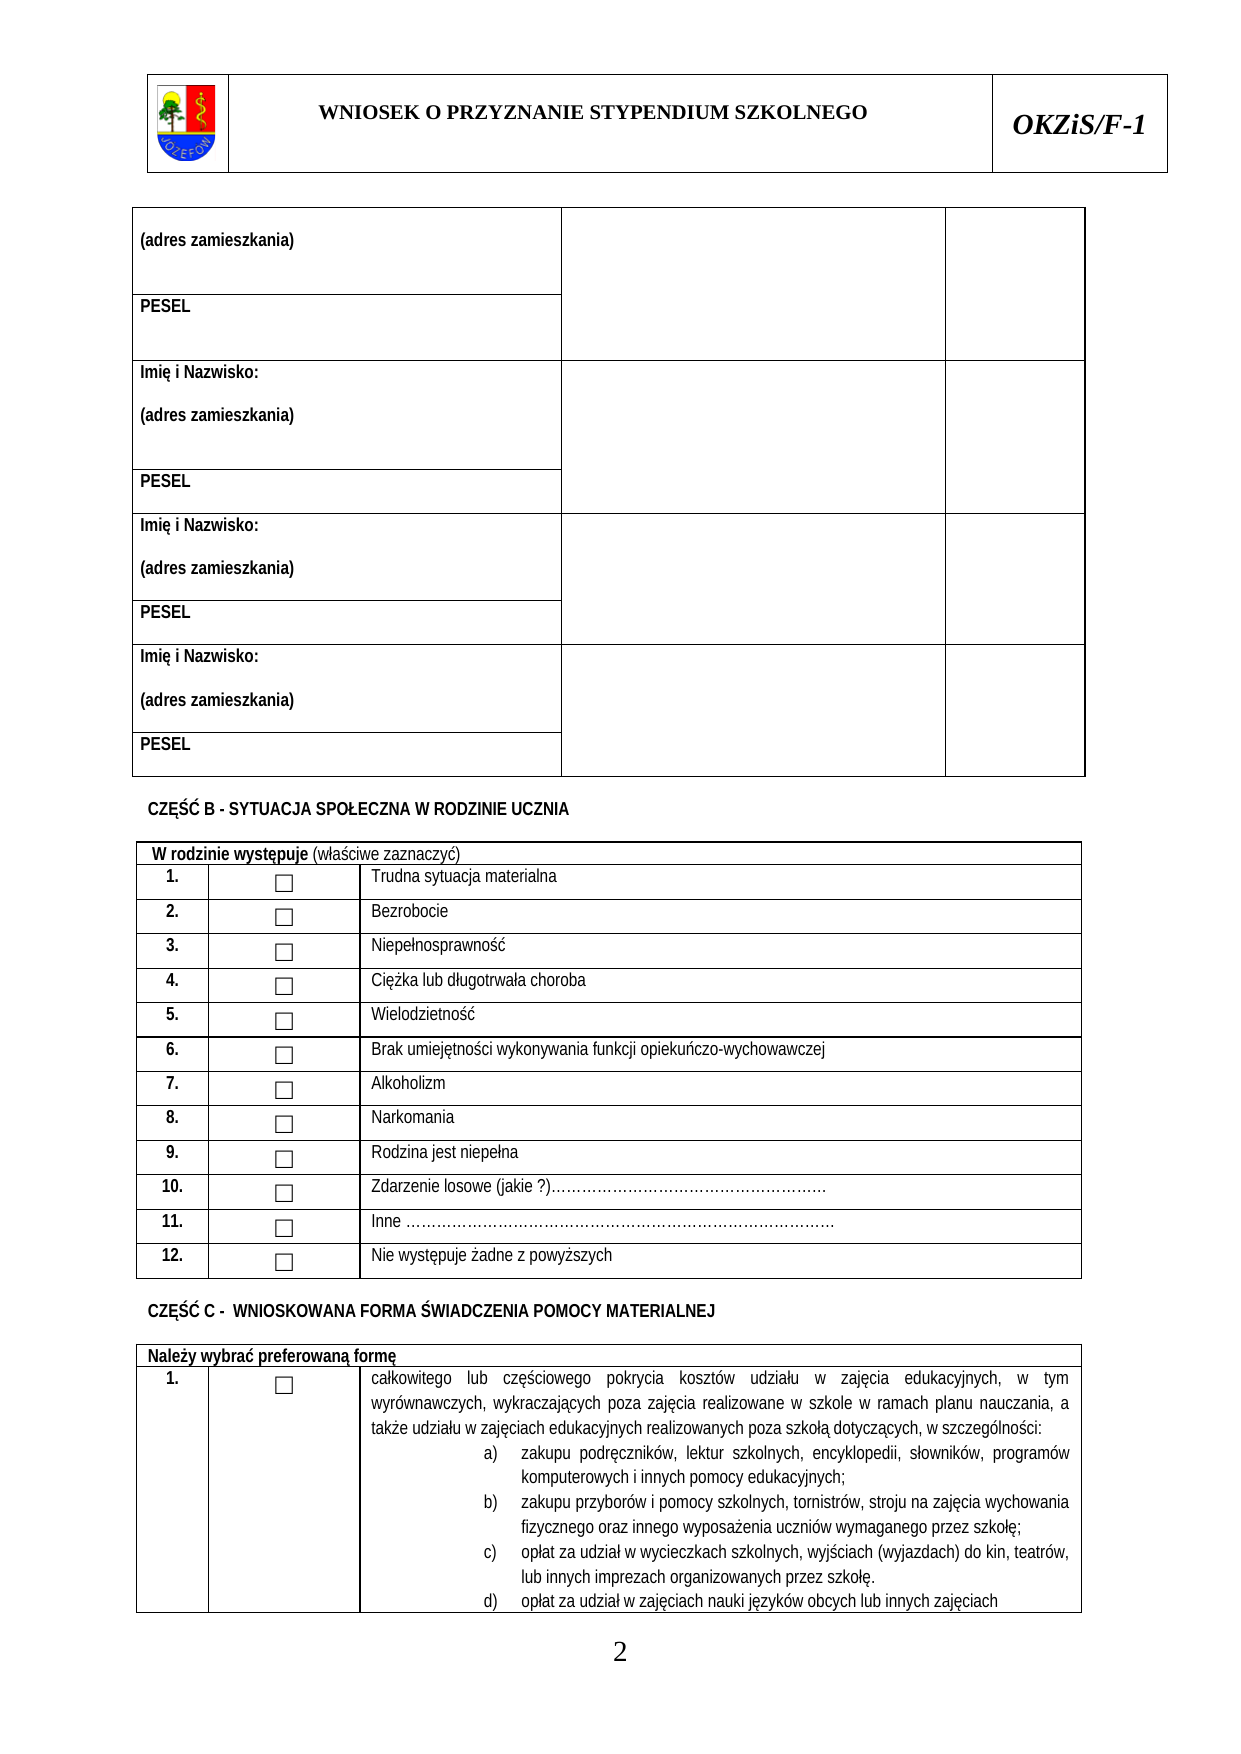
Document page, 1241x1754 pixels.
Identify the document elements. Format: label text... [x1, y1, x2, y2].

table_cell Narkomania [361, 1106, 1081, 1140]
table_cell Nie występuje żadne z powyższych [361, 1244, 1081, 1278]
table_cell 10. [137, 1175, 208, 1209]
table_cell 1. [137, 1367, 208, 1612]
table_cell Bezrobocie [361, 900, 1081, 933]
table_header Należy wybrać preferowaną formę [137, 1345, 1081, 1366]
table_cell 11. [137, 1210, 208, 1243]
table_cell □ [209, 969, 359, 1002]
table_cell [562, 645, 945, 776]
table_cell Ciężka lub długotrwała choroba [361, 969, 1081, 1002]
table_cell [946, 645, 1084, 776]
table_cell □ [209, 1141, 359, 1174]
table_cell Trudna sytuacja materialna [361, 865, 1081, 898]
table_cell □ [209, 1003, 359, 1036]
table_header W rodzinie występuje (właściwe zaznaczyć) [137, 843, 1081, 864]
table_cell [946, 208, 1084, 360]
table_cell Brak umiejętności wykonywania funkcji opiekuńczo-wychowawczej [361, 1038, 1081, 1071]
text CZĘŚĆ B - SYTUACJA SPOŁECZNA W RODZINIE UCZNIA [148, 798, 1092, 820]
table_cell □ [209, 1038, 359, 1071]
table_cell □ [209, 1244, 359, 1278]
table_cell Imię i Nazwisko: (adres zamieszkania) [133, 514, 561, 600]
table_cell Imię i Nazwisko: (adres zamieszkania) [133, 208, 561, 294]
table_cell 3. [137, 934, 208, 967]
table_cell Alkoholizm [361, 1072, 1081, 1105]
table_cell [562, 514, 945, 644]
table_cell □ [209, 1210, 359, 1243]
table_cell Rodzina jest niepełna [361, 1141, 1081, 1174]
table_cell Niepełnosprawność [361, 934, 1081, 967]
table_cell □ [209, 1175, 359, 1209]
table_cell 5. [137, 1003, 208, 1036]
picture [157, 85, 216, 161]
table_cell Wielodzietność [361, 1003, 1081, 1036]
table_cell 9. [137, 1141, 208, 1174]
table_cell Imię i Nazwisko: (adres zamieszkania) [133, 361, 561, 469]
table_cell 4. [137, 969, 208, 1002]
table_cell PESEL [133, 470, 561, 513]
table_cell [562, 208, 945, 360]
table_cell Inne ………………………………………………………………………… [361, 1210, 1081, 1243]
table_cell 1. [137, 865, 208, 898]
table_cell 7. [137, 1072, 208, 1105]
table_cell 8. [137, 1106, 208, 1140]
table_cell 2. [137, 900, 208, 933]
table_cell □ [209, 1072, 359, 1105]
table_cell 12. [137, 1244, 208, 1278]
table_cell 6. [137, 1038, 208, 1071]
table_cell □ [209, 900, 359, 933]
table_cell □ [209, 865, 359, 898]
table_cell PESEL [133, 733, 561, 776]
table_cell [946, 361, 1084, 513]
table_cell [562, 361, 945, 513]
table_cell Zdarzenie losowe (jakie ?)……………………………………………… [361, 1175, 1081, 1209]
table_cell Imię i Nazwisko: (adres zamieszkania) [133, 645, 561, 732]
table_cell PESEL [133, 601, 561, 644]
table_cell PESEL [133, 295, 561, 360]
text CZĘŚĆ C - WNIOSKOWANA FORMA ŚWIADCZENIA POMOCY MATERIALNEJ [148, 1300, 1092, 1322]
table_cell □ [209, 1106, 359, 1140]
table_cell [946, 514, 1084, 644]
table_cell □ [209, 1367, 359, 1612]
table_cell □ [209, 934, 359, 967]
